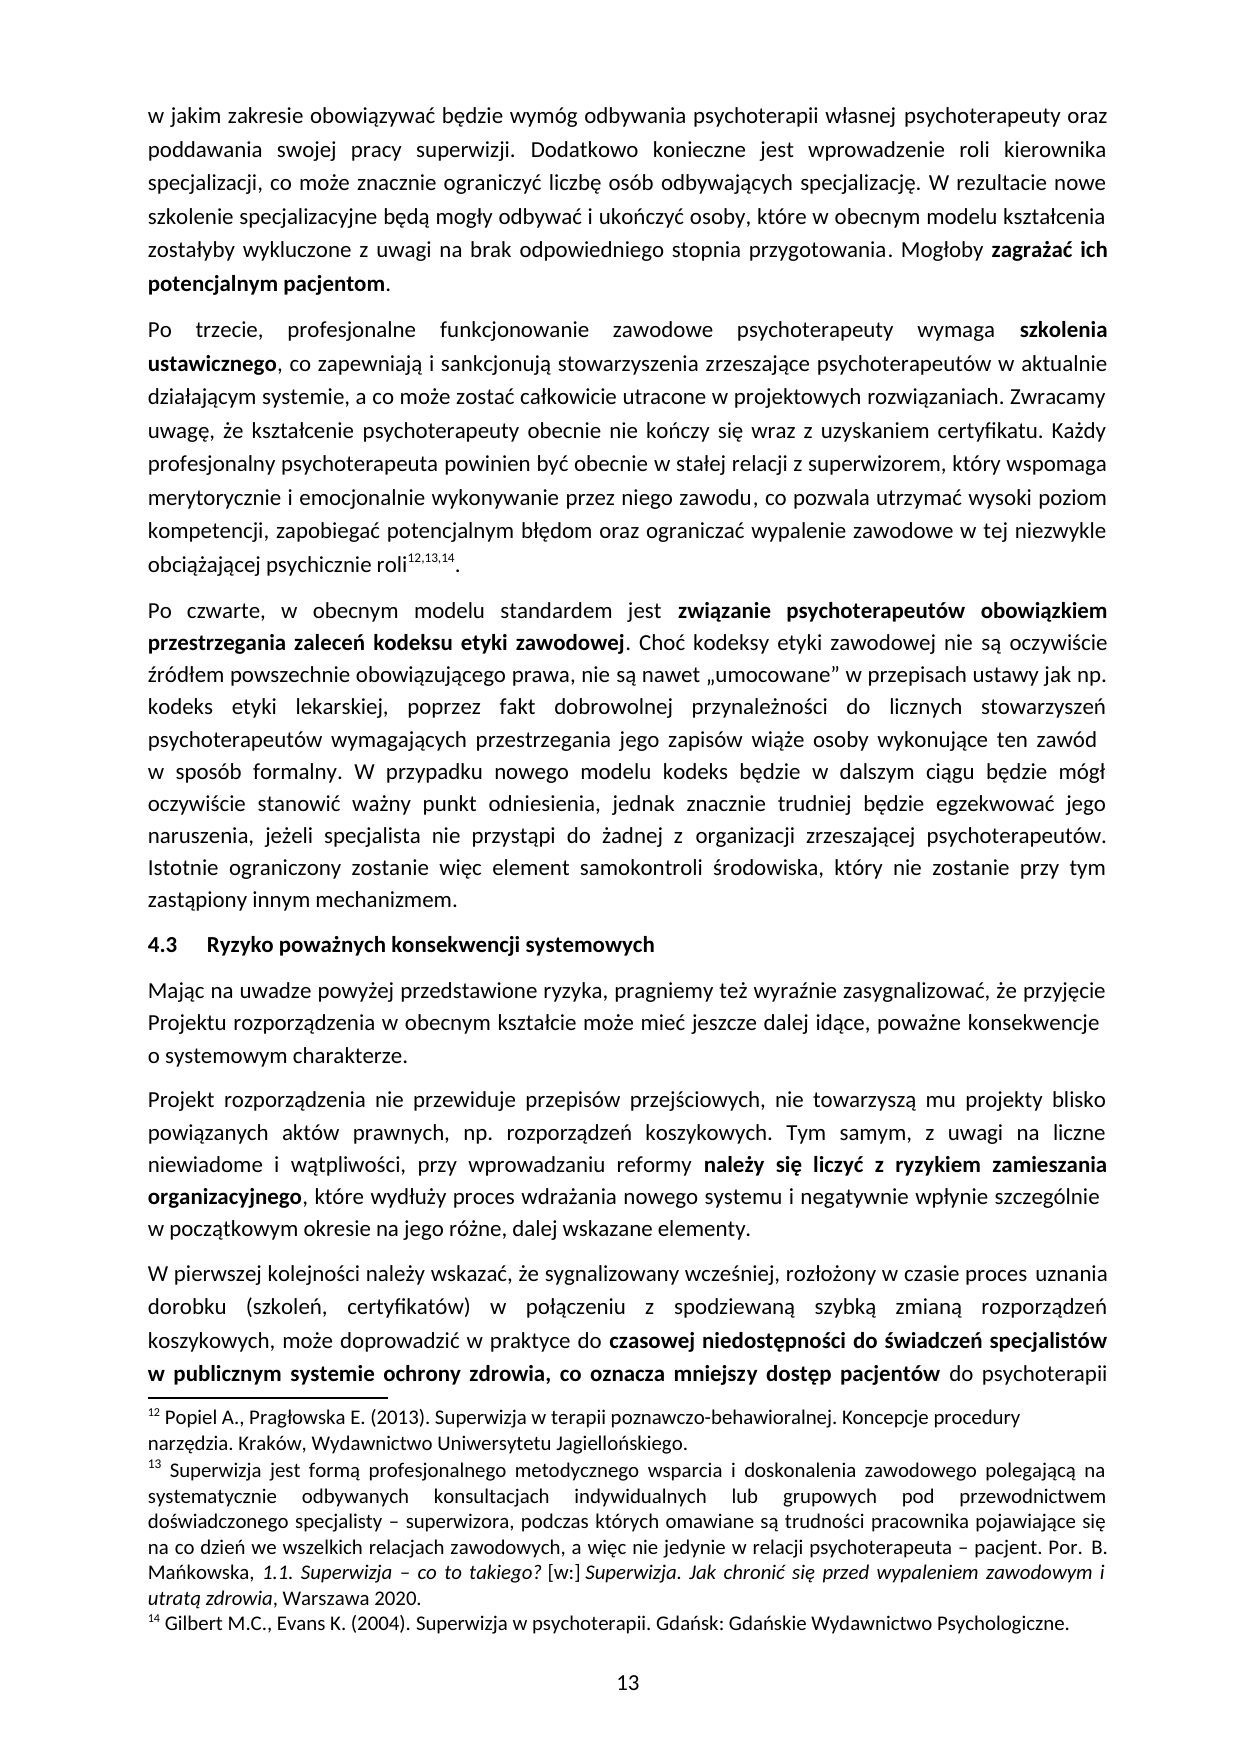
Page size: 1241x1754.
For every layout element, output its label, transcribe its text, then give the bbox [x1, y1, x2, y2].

text Projekt rozporządzenia nie przewiduje przepisów przejściowych, nie towarzyszą mu projekty blisko powiązanych aktów prawnych, np. rozporządzeń koszykowych. Tym samym, z uwagi na liczne niewiadome i wątpliwości, przy wprowadzaniu reformy należy się liczyć z ryzykiem zamieszania organizacyjnego, które wydłuży proces wdrażania nowego systemu i negatywnie wpłynie szczególnie w początkowym okresie na jego różne, dalej wskazane elementy. [148, 1085, 1107, 1242]
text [148, 101, 1107, 297]
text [148, 1259, 1107, 1387]
text Ryzyko poważnych konsekwencji systemowych [148, 930, 1107, 958]
text Po czwarte, w obecnym modelu standardem jest związanie psychoterapeutów obowiązkiem przestrzegania zaleceń kodeksu etyki zawodowej. Choć kodeksy etyki zawodowej nie są oczywiście źródłem powszechnie obowiązującego prawa, nie są nawet „umocowane” w przepisach ustawy jak np. kodeks etyki lekarskiej, poprzez fakt dobrowolnej przynależności do licznych stowarzyszeń psychoterapeutów wymagających przestrzegania jego zapisów wiąże osoby wykonujące ten zawód w sposób formalny. W przypadku nowego modelu kodeks będzie w dalszym ciągu będzie mógł oczywiście stanowić ważny punkt odniesienia, jednak znacznie trudniej będzie egzekwować jego naruszenia, jeżeli specjalista nie przystąpi do żadnej z organizacji zrzeszającej psychoterapeutów. Istotnie ograniczony zostanie więc element samokontroli środowiska, który nie zostanie przy tym zastąpiony innym mechanizmem. [148, 596, 1107, 914]
text Mając na uwadze powyżej przedstawione ryzyka, pragniemy też wyraźnie zasygnalizować, że przyjęcie Projektu rozporządzenia w obecnym kształcie może mieć jeszcze dalej idące, poważne konsekwencje o systemowym charakterze. [148, 976, 1107, 1069]
text Po trzecie, profesjonalne funkcjonowanie zawodowe psychoterapeuty wymaga szkolenia ustawicznego, co zapewniają i sankcjonują stowarzyszenia zrzeszające psychoterapeutów w aktualnie działającym systemie, a co może zostać całkowicie utracone w projektowych rozwiązaniach. Zwracamy uwagę, że kształcenie psychoterapeuty obecnie nie kończy się wraz z uzyskaniem certyfikatu. Każdy profesjonalny psychoterapeuta powinien być obecnie w stałej relacji z superwizorem, który wspomaga merytorycznie i emocjonalnie wykonywanie przez niego zawodu, co pozwala utrzymać wysoki poziom kompetencji, zapobiegać potencjalnym błędom oraz ograniczać wypalenie zawodowe w tej niezwykle obciążającej psychicznie roli,,. [148, 315, 1107, 578]
